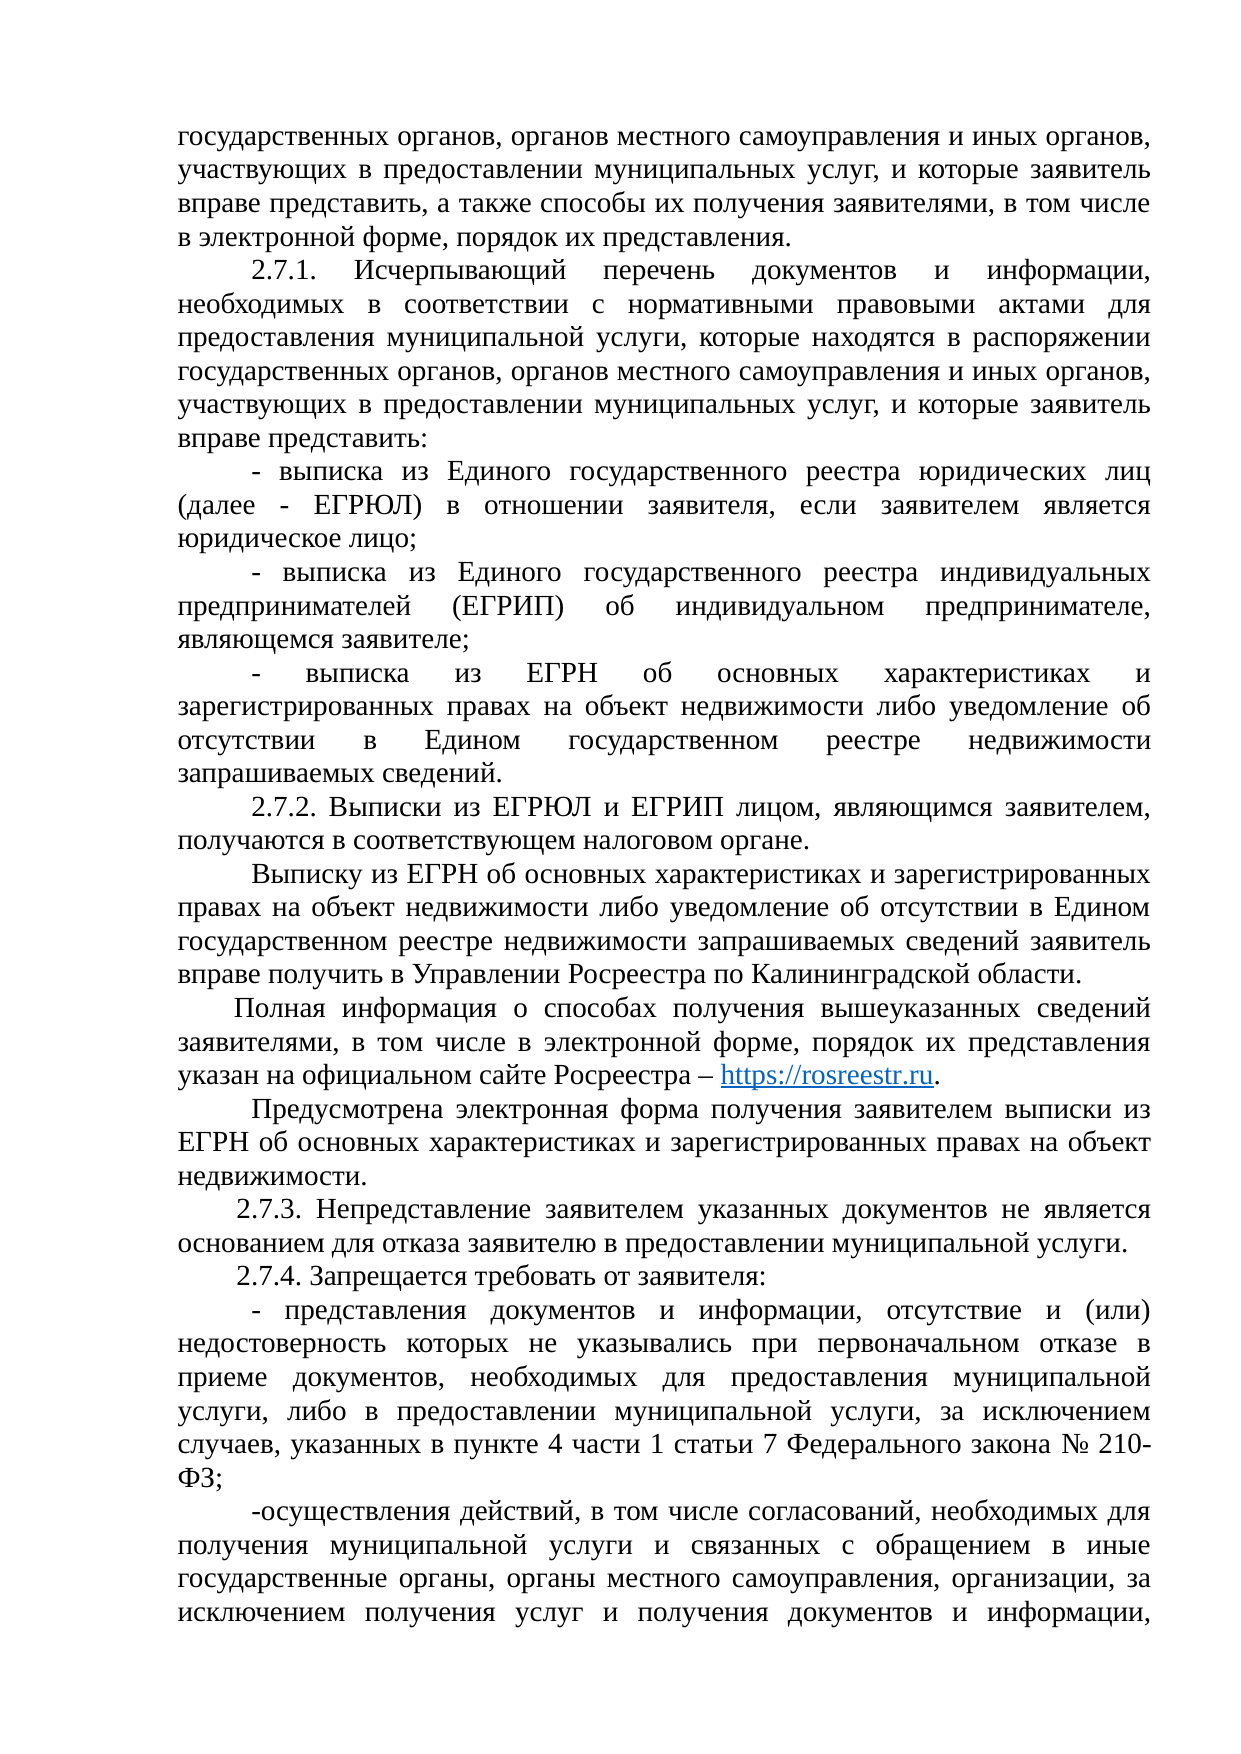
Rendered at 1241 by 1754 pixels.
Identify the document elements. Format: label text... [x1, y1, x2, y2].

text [177, 118, 1152, 252]
text Полная информация о способах получения вышеуказанных сведений заявителями, в том числе в электронной форме, порядок их представления указан на официальном сайте Росреестра – https://rosreestr.ru. [177, 990, 1152, 1091]
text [177, 1493, 1152, 1627]
text Предусмотрена электронная форма получения заявителем выписки из ЕГРН об основных характеристиках и зарегистрированных правах на объект недвижимости. [177, 1091, 1152, 1191]
text 2.7.2. Выписки из ЕГРЮЛ и ЕГРИП лицом, являющимся заявителем, получаются в соответствующем налоговом органе. [177, 789, 1152, 856]
text - выписка из Единого государственного реестра индивидуальных предпринимателей (ЕГРИП) об индивидуальном предпринимателе, являющемся заявителе; [177, 554, 1152, 655]
text - выписка из Единого государственного реестра юридических лиц (далее - ЕГРЮЛ) в отношении заявителя, если заявителем является юридическое лицо; [177, 453, 1152, 554]
text - представления документов и информации, отсутствие и (или) недостоверность которых не указывались при первоначальном отказе в приеме документов, необходимых для предоставления муниципальной услуги, либо в предоставлении муниципальной услуги, за исключением случаев, указанных в пункте 4 части 1 статьи 7 Федерального закона № 210-ФЗ; [177, 1292, 1152, 1493]
text - выписка из ЕГРН об основных характеристиках и зарегистрированных правах на объект недвижимости либо уведомление об отсутствии в Едином государственном реестре недвижимости запрашиваемых сведений. [177, 655, 1152, 789]
text 2.7.4. Запрещается требовать от заявителя: [177, 1258, 1152, 1292]
text 2.7.3. Непредставление заявителем указанных документов не является основанием для отказа заявителю в предоставлении муниципальной услуги. [177, 1191, 1152, 1258]
text Выписку из ЕГРН об основных характеристиках и зарегистрированных правах на объект недвижимости либо уведомление об отсутствии в Едином государственном реестре недвижимости запрашиваемых сведений заявитель вправе получить в Управлении Росреестра по Калининградской области. [177, 856, 1152, 990]
text 2.7.1. Исчерпывающий перечень документов и информации, необходимых в соответствии с нормативными правовыми актами для предоставления муниципальной услуги, которые находятся в распоряжении государственных органов, органов местного самоуправления и иных органов, участвующих в предоставлении муниципальных услуг, и которые заявитель вправе представить: [177, 252, 1152, 453]
